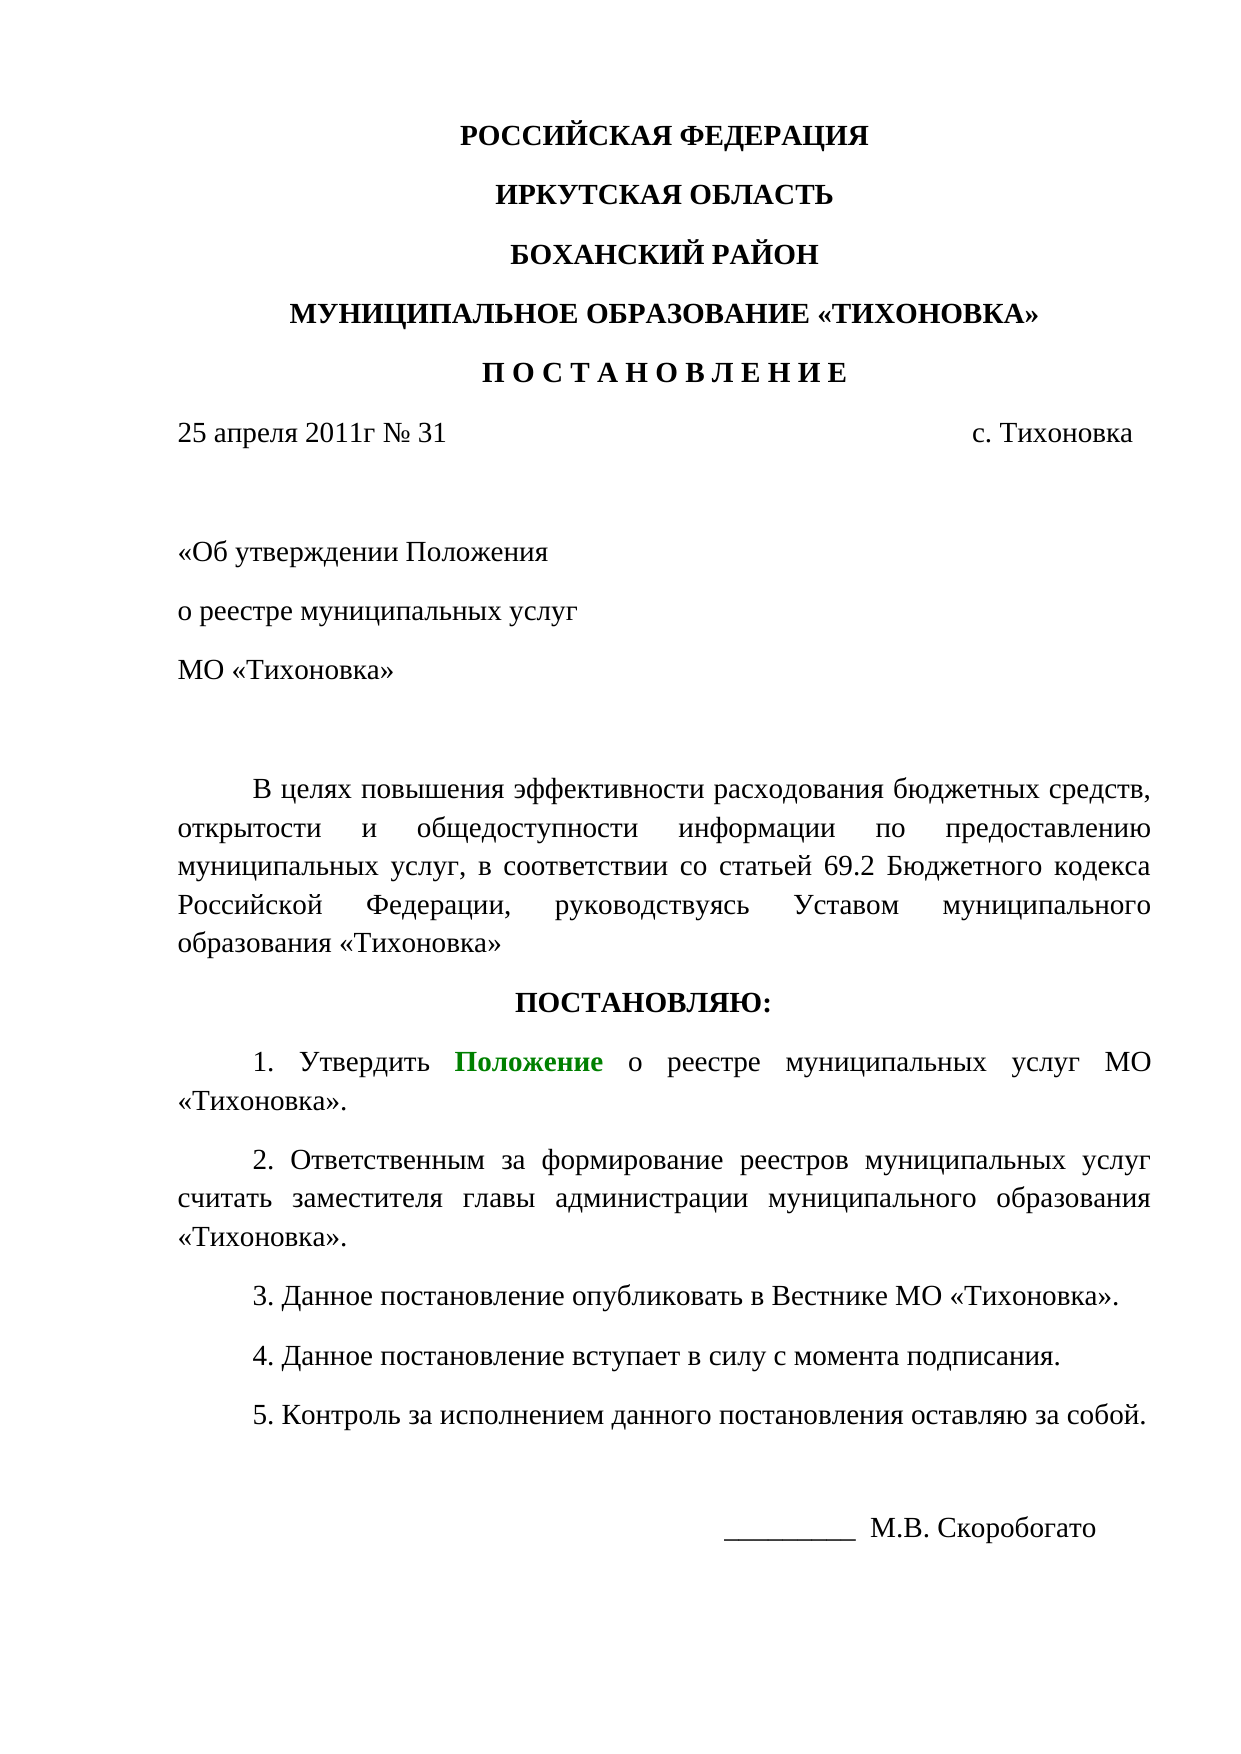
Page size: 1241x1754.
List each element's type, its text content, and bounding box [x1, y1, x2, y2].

text 3. Данное постановление опубликовать в Вестнике МО «Тихоновка». [177, 1278, 1152, 1312]
text БОХАНСКИЙ РАЙОН [177, 237, 1152, 270]
text ИРКУТСКАЯ ОБЛАСТЬ [177, 177, 1152, 211]
text 2. Ответственным за формирование реестров муниципальных услуг считать заместителя главы администрации муниципального образования «Тихоновка». [177, 1142, 1152, 1253]
text В целях повышения эффективности расходования бюджетных средств, открытости и общедоступности информации по предоставлению муниципальных услуг, в соответствии со статьей 69.2 Бюджетного кодекса Российской Федерации, руководствуясь Уставом муниципального образования «Тихоновка» [177, 771, 1152, 959]
text ПОСТАНОВЛЯЮ: [177, 985, 1152, 1018]
text 4. Данное постановление вступает в силу с момента подписания. [177, 1338, 1152, 1371]
text МО «Тихоновка» [177, 652, 1152, 686]
text МУНИЦИПАЛЬНОЕ ОБРАЗОВАНИЕ «ТИХОНОВКА» [177, 296, 1152, 330]
text _________ М.В. Скоробогато [177, 1510, 1152, 1543]
text 25 апреля 2011г № 31 с. Тихоновка [177, 415, 1152, 448]
text 5. Контроль за исполнением данного постановления оставляю за собой. [177, 1397, 1152, 1431]
text 1. Утвердить Положение о реестре муниципальных услуг МО «Тихоновка». [177, 1044, 1152, 1116]
text «Об утверждении Положения [177, 534, 1152, 567]
text П О С Т А Н О В Л Е Н И Е [177, 356, 1152, 389]
text РОССИЙСКАЯ ФЕДЕРАЦИЯ [177, 118, 1152, 152]
text о реестре муниципальных услуг [177, 593, 1152, 627]
